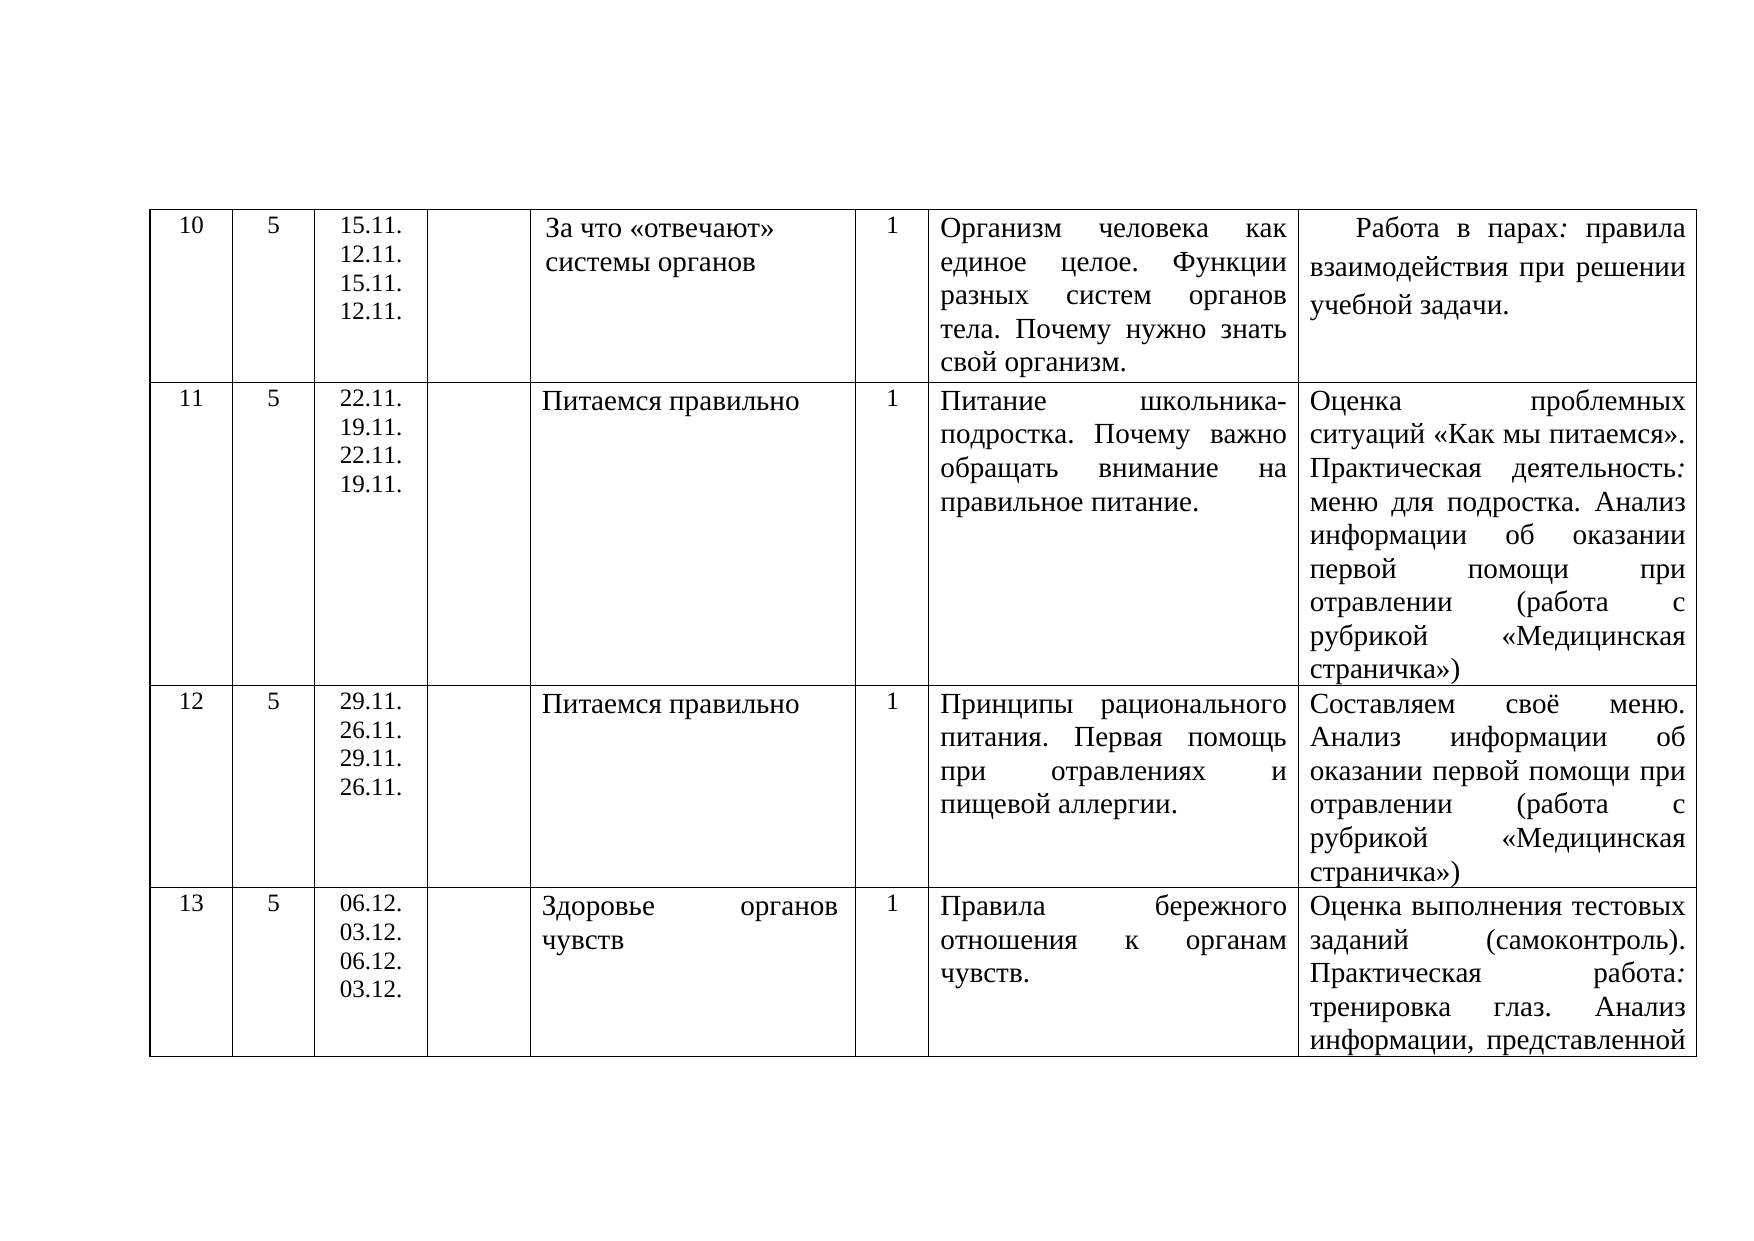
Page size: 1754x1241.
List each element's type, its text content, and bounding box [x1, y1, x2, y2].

table_cell Питаемся правильно [531, 686, 855, 887]
table_cell 1 [856, 888, 928, 1056]
table_cell 1 [856, 383, 928, 685]
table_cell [1299, 888, 1696, 1056]
table_cell Принципы рационального питания. Первая помощь при отравлениях и пищевой аллергии. [929, 686, 1298, 887]
table_cell [428, 888, 530, 1056]
table_cell 10 [151, 210, 232, 382]
table_cell Питание школьника-подростка. Почему важно обращать внимание на правильное питание. [929, 383, 1298, 685]
table_cell 1 [856, 686, 928, 887]
table_cell 11 [151, 383, 232, 685]
table_cell 5 [233, 210, 314, 382]
table_cell 29.11. 26.11. 29.11. 26.11. [315, 686, 427, 887]
table_cell Питаемся правильно [531, 383, 855, 685]
table_cell 22.11. 19.11. 22.11. 19.11. [315, 383, 427, 685]
table_cell Работа в парах: правила взаимодействия при решении учебной задачи. [1299, 210, 1696, 382]
table_cell Организм человека как единое целое. Функции разных систем органов тела. Почему нужно знать свой организм. [929, 210, 1298, 382]
table_cell 5 [233, 383, 314, 685]
table_cell 1 [856, 210, 928, 382]
table_cell 5 [233, 686, 314, 887]
table_cell Оценка проблемных ситуаций «Как мы питаемся». Практическая деятельность: меню для подростка. Анализ информации об оказании первой помощи при отравлении (работа с рубрикой «Медицинская страничка») [1299, 383, 1696, 685]
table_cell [929, 888, 1298, 1056]
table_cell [531, 888, 855, 1056]
table_cell [428, 383, 530, 685]
table_cell 12 [151, 686, 232, 887]
table_cell Составляем своё меню. Анализ информации об оказании первой помощи при отравлении (работа с рубрикой «Медицинская страничка») [1299, 686, 1696, 887]
table_cell 15.11. 12.11. 15.11. 12.11. [315, 210, 427, 382]
table_cell 5 [233, 888, 314, 1056]
table_cell [428, 686, 530, 887]
table_cell 13 [151, 888, 232, 1056]
table_cell [428, 210, 530, 382]
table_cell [315, 888, 427, 1056]
table_cell За что «отвечают» системы органов [531, 210, 855, 382]
